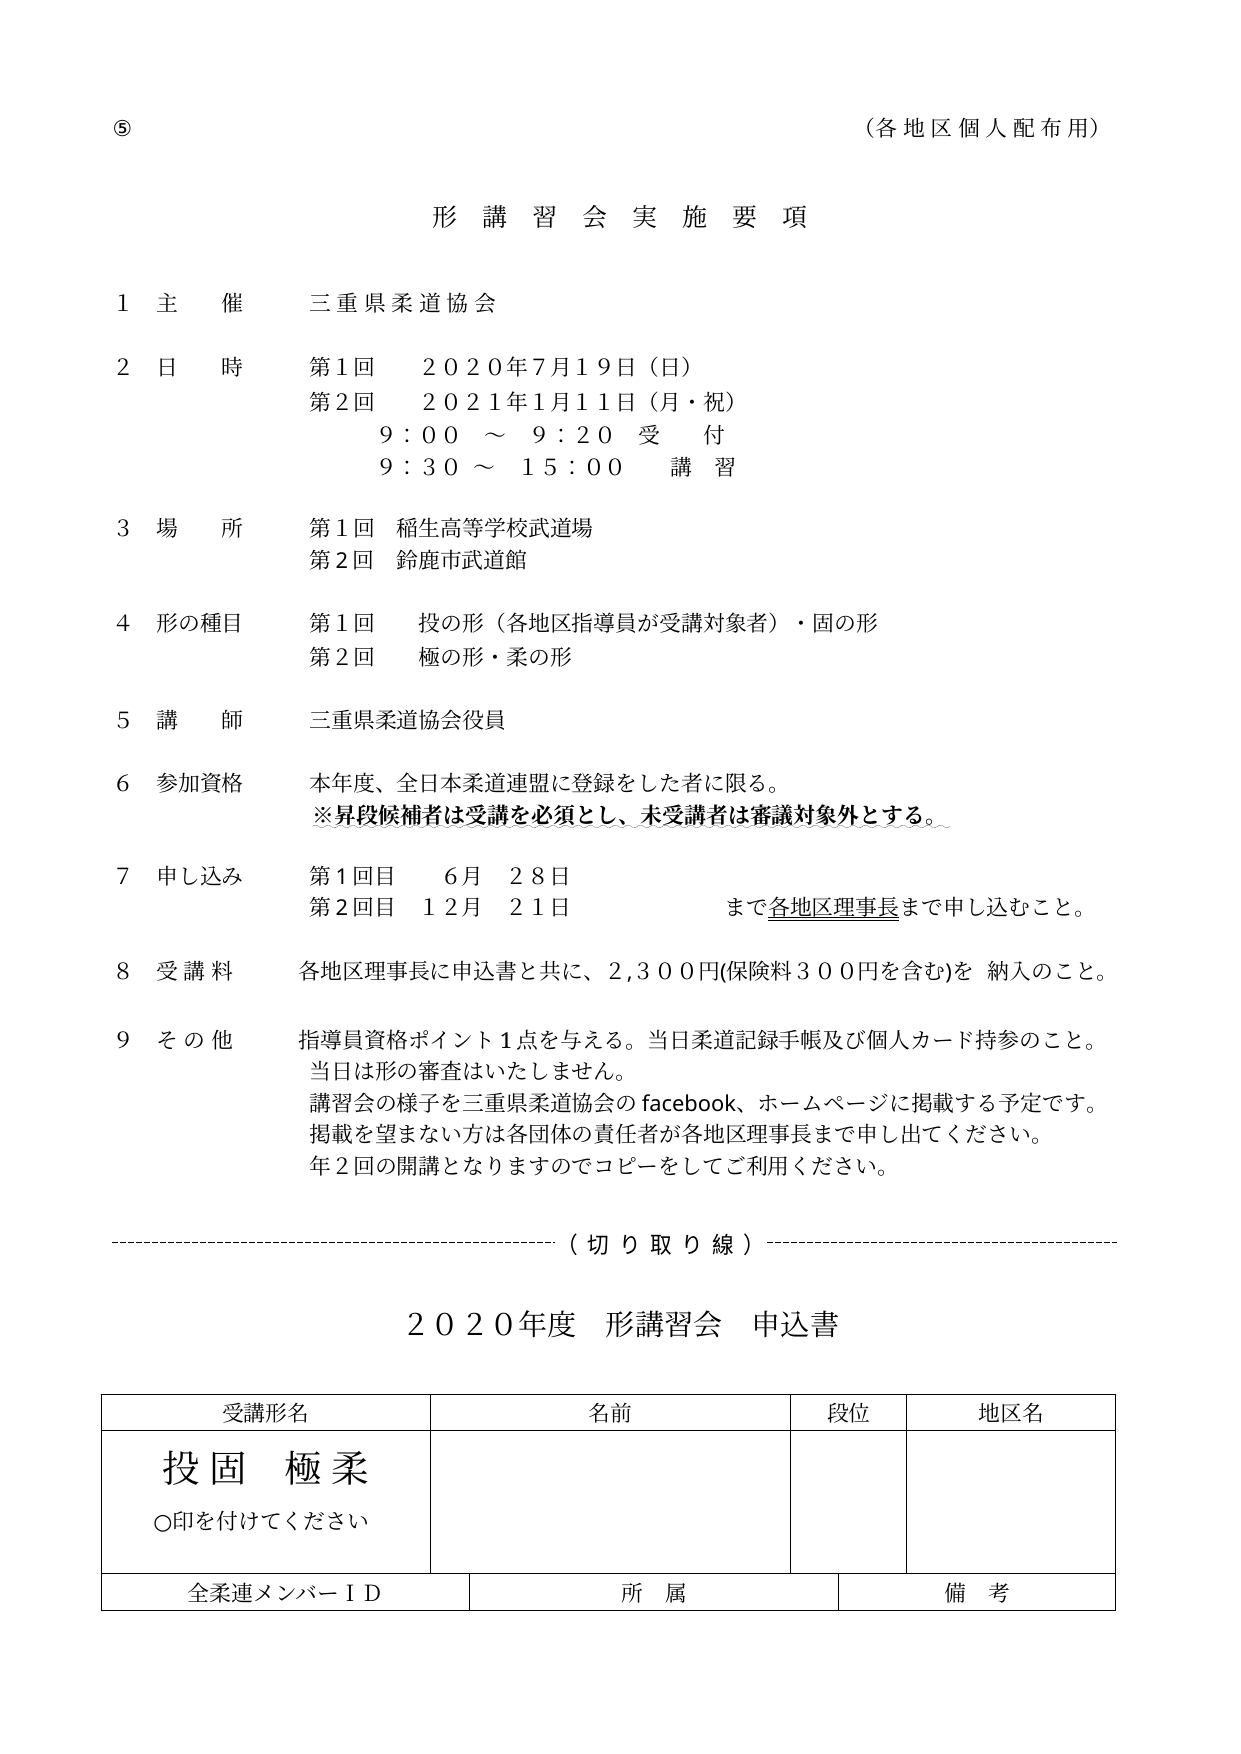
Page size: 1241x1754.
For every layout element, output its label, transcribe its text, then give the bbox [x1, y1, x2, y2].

table_header 名前 [431, 1395, 790, 1430]
table_cell [102, 1431, 430, 1573]
text 第２回 極の形・柔の形 [112, 640, 1128, 671]
text １ 主 催 三 重 県 柔 道 協 会 [112, 286, 1128, 318]
text ２０２０年度 形講習会 申込書 [112, 1287, 1128, 1358]
text 年２回の開講となりますのでコピーをしてご利用ください。 [112, 1149, 1128, 1181]
text ４ 形の種目 第１回 投の形（各地区指導員が受講対象者）・固の形 [112, 604, 1128, 640]
text ５ 講 師 三重県柔道協会役員 [112, 701, 1128, 737]
text ８ 受 講 料 各地区理事長に申込書と共に、２,３００円(保険料３００円を含む)を 納入のこと。 [112, 952, 1128, 987]
text ７ 申し込み 第1回目 ６月 ２８日 [112, 859, 1128, 891]
text ９ そ の 他 指導員資格ポイント1点を与える。当日柔道記録手帳及び個人カード持参のこと。 [112, 1023, 1128, 1054]
text 第2回 鈴鹿市武道館 [112, 543, 1128, 574]
text ９：００ ～ ９：２０ 受 付 [112, 419, 1128, 450]
text ⑤ （各 地 区 個 人 配 布 用） [112, 109, 1128, 144]
table_header 受講形名 [102, 1395, 430, 1430]
text 第２回 ２０２１年１月１１日（月・祝） [112, 383, 1128, 419]
text 当日は形の審査はいたしません。 [112, 1054, 1128, 1086]
text ２ 日 時 第１回 ２０２０年７月１９日（日） [112, 348, 1128, 383]
text 掲載を望まない方は各団体の責任者が各地区理事長まで申し出てください。 [309, 1118, 1128, 1149]
table_header 地区名 [907, 1395, 1115, 1430]
text ９：３０ ～ １５：００ 講 習 [112, 450, 1128, 482]
table_cell 備 考 [839, 1574, 1115, 1610]
table_header 段位 [791, 1395, 906, 1430]
text 第2回目 １２月 ２１日 まで各地区理事長まで申し込むこと。 [112, 891, 1128, 922]
table_cell [431, 1431, 790, 1573]
text ３ 場 所 第１回 稲生高等学校武道場 [112, 511, 1128, 543]
text ６ 参加資格 本年度、全日本柔道連盟に登録をした者に限る。 [112, 766, 1128, 798]
table_cell [791, 1431, 906, 1573]
table_cell 全柔連メンバーＩＤ [102, 1574, 469, 1610]
text ※昇段候補者は受講を必須とし、未受講者は審議対象外とする。 [112, 798, 1128, 829]
table_cell 所 属 [470, 1574, 838, 1610]
text 形 講 習 会 実 施 要 項 [112, 180, 1128, 251]
table_cell [907, 1431, 1115, 1573]
text 講習会の様子を三重県柔道協会のfacebook、ホームページに掲載する予定です。 [112, 1086, 1128, 1118]
